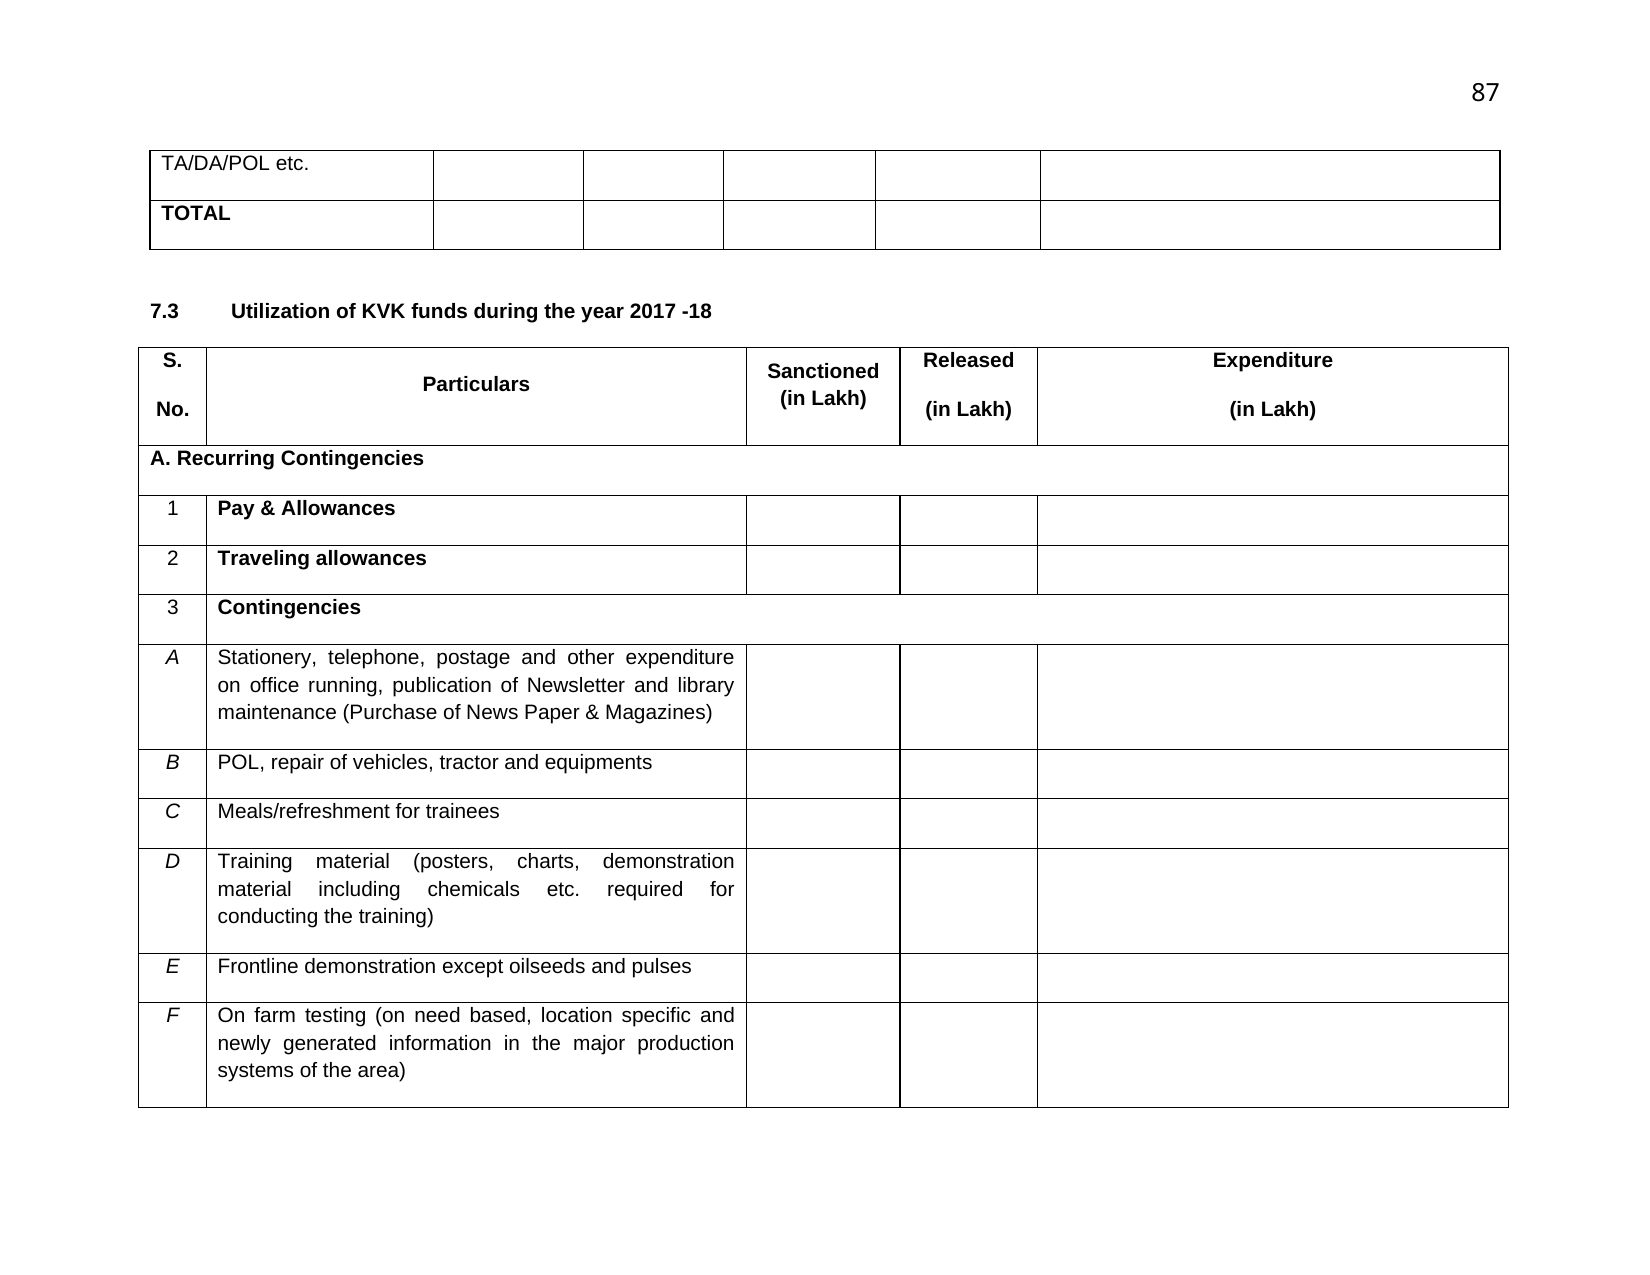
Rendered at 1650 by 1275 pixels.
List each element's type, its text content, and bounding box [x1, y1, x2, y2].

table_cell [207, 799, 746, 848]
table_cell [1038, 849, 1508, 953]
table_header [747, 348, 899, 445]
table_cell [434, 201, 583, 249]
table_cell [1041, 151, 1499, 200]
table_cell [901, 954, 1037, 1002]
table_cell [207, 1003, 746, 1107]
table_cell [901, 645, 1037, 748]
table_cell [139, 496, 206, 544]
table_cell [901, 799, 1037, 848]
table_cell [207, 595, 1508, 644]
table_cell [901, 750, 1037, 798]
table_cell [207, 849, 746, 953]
text 7.3 Utilization of KVK funds during the year 2017 -18 [150, 299, 1500, 323]
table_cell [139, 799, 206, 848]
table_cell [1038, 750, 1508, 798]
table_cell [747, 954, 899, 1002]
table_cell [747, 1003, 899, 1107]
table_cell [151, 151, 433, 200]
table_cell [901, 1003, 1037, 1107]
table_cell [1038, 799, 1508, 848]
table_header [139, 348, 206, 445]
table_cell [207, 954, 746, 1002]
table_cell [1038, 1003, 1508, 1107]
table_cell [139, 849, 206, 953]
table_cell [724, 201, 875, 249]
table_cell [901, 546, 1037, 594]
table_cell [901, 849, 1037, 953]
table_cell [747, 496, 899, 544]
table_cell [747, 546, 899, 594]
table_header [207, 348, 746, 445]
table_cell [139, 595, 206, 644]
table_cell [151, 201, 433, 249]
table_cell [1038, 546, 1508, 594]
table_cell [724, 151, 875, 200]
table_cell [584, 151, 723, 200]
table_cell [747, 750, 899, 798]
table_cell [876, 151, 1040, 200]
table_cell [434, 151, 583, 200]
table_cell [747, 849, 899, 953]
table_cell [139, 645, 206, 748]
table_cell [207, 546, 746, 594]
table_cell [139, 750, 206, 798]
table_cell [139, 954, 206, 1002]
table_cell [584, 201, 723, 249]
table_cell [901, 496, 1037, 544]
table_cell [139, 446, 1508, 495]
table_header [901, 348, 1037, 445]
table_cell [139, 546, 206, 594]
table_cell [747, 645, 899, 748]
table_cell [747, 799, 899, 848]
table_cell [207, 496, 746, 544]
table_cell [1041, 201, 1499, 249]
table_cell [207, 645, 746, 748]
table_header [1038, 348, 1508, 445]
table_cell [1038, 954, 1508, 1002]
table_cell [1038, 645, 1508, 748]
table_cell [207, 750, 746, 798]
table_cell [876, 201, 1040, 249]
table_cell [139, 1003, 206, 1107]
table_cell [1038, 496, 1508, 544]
